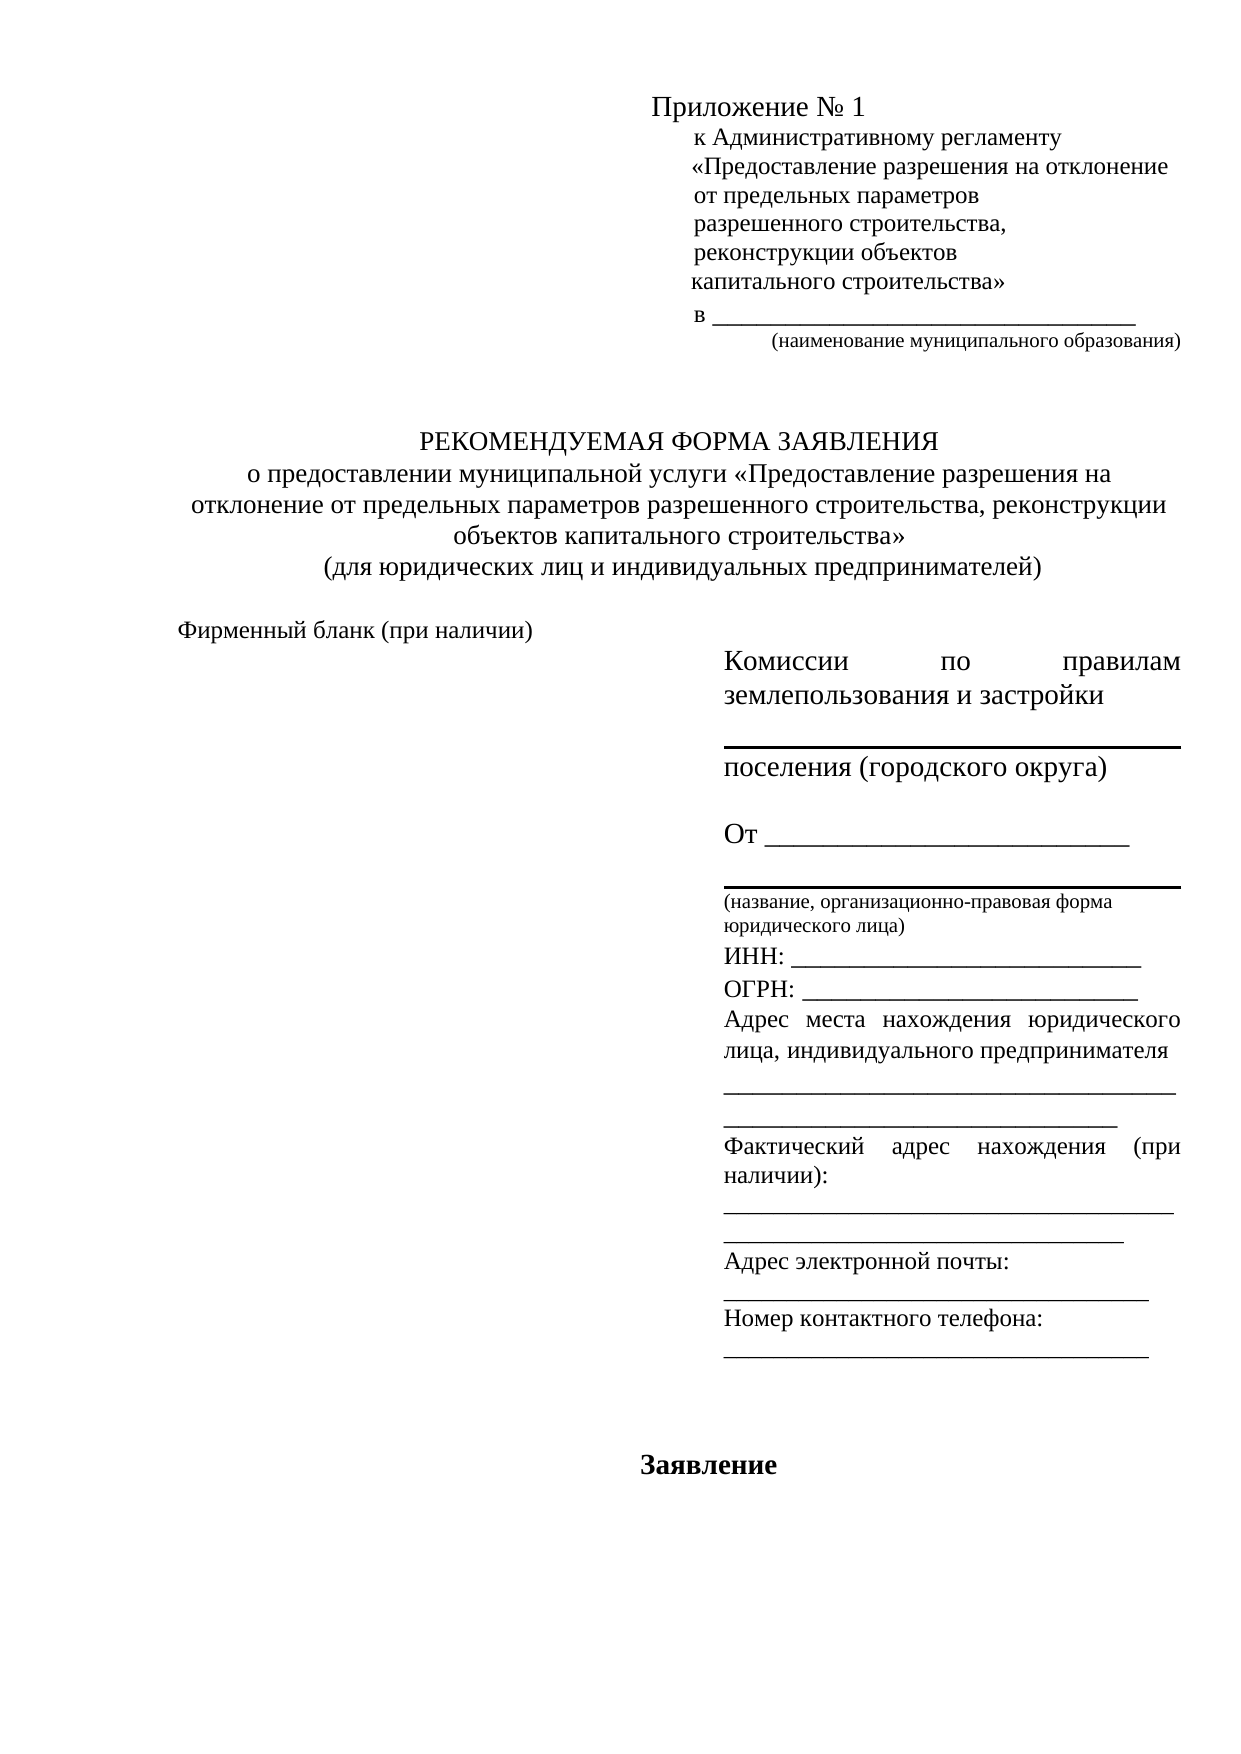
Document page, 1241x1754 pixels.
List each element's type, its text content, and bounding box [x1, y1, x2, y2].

text __________________________________________________________ [723, 1064, 1181, 1131]
text капитального строительства» [177, 266, 1181, 295]
text __________________________________ [723, 1332, 1181, 1361]
text ____________________________________________________________________ [723, 1188, 1181, 1246]
text Заявление [177, 1447, 1181, 1481]
text разрешенного строительства, [177, 208, 1181, 237]
text Адрес электронной почты: [723, 1246, 1181, 1275]
text Номер контактного телефона: [723, 1303, 1181, 1332]
text ОГРН: _______________________ [723, 970, 1181, 1004]
text __________________________________ [723, 1275, 1181, 1303]
text (для юридических лиц и индивидуальных предпринимателей) [177, 550, 1181, 581]
text РЕКОМЕНДУЕМАЯ ФОРМА ЗАЯВЛЕНИЯ [177, 426, 1181, 457]
text (наименование муниципального образования) [177, 328, 1181, 352]
text ИНН: ________________________ [723, 937, 1181, 970]
text к Административному регламенту [177, 122, 1181, 151]
text Адрес места нахождения юридического лица, индивидуального предпринимателя [723, 1004, 1181, 1064]
text Комиссии по правилам землепользования и застройки [723, 643, 1181, 711]
text (название, организационно-правовая форма юридического лица) [723, 889, 1181, 937]
text от предельных параметров [177, 180, 1181, 208]
text в _____________________________ [177, 295, 1181, 328]
text «Предоставление разрешения на отклонение [678, 151, 1181, 180]
text Фактический адрес нахождения (при наличии): [723, 1131, 1181, 1188]
text о предоставлении муниципальной услуги «Предоставление разрешения на отклонение от предельных параметров разрешенного строительства, реконструкции объектов капитального строительства» [177, 457, 1181, 550]
text реконструкции объектов [177, 237, 1181, 266]
text поселения (городского округа) [723, 749, 1181, 783]
text Приложение № 1 [177, 89, 1181, 122]
text Фирменный бланк (при наличии) [177, 615, 1181, 643]
text От _________________________ [723, 816, 1181, 850]
